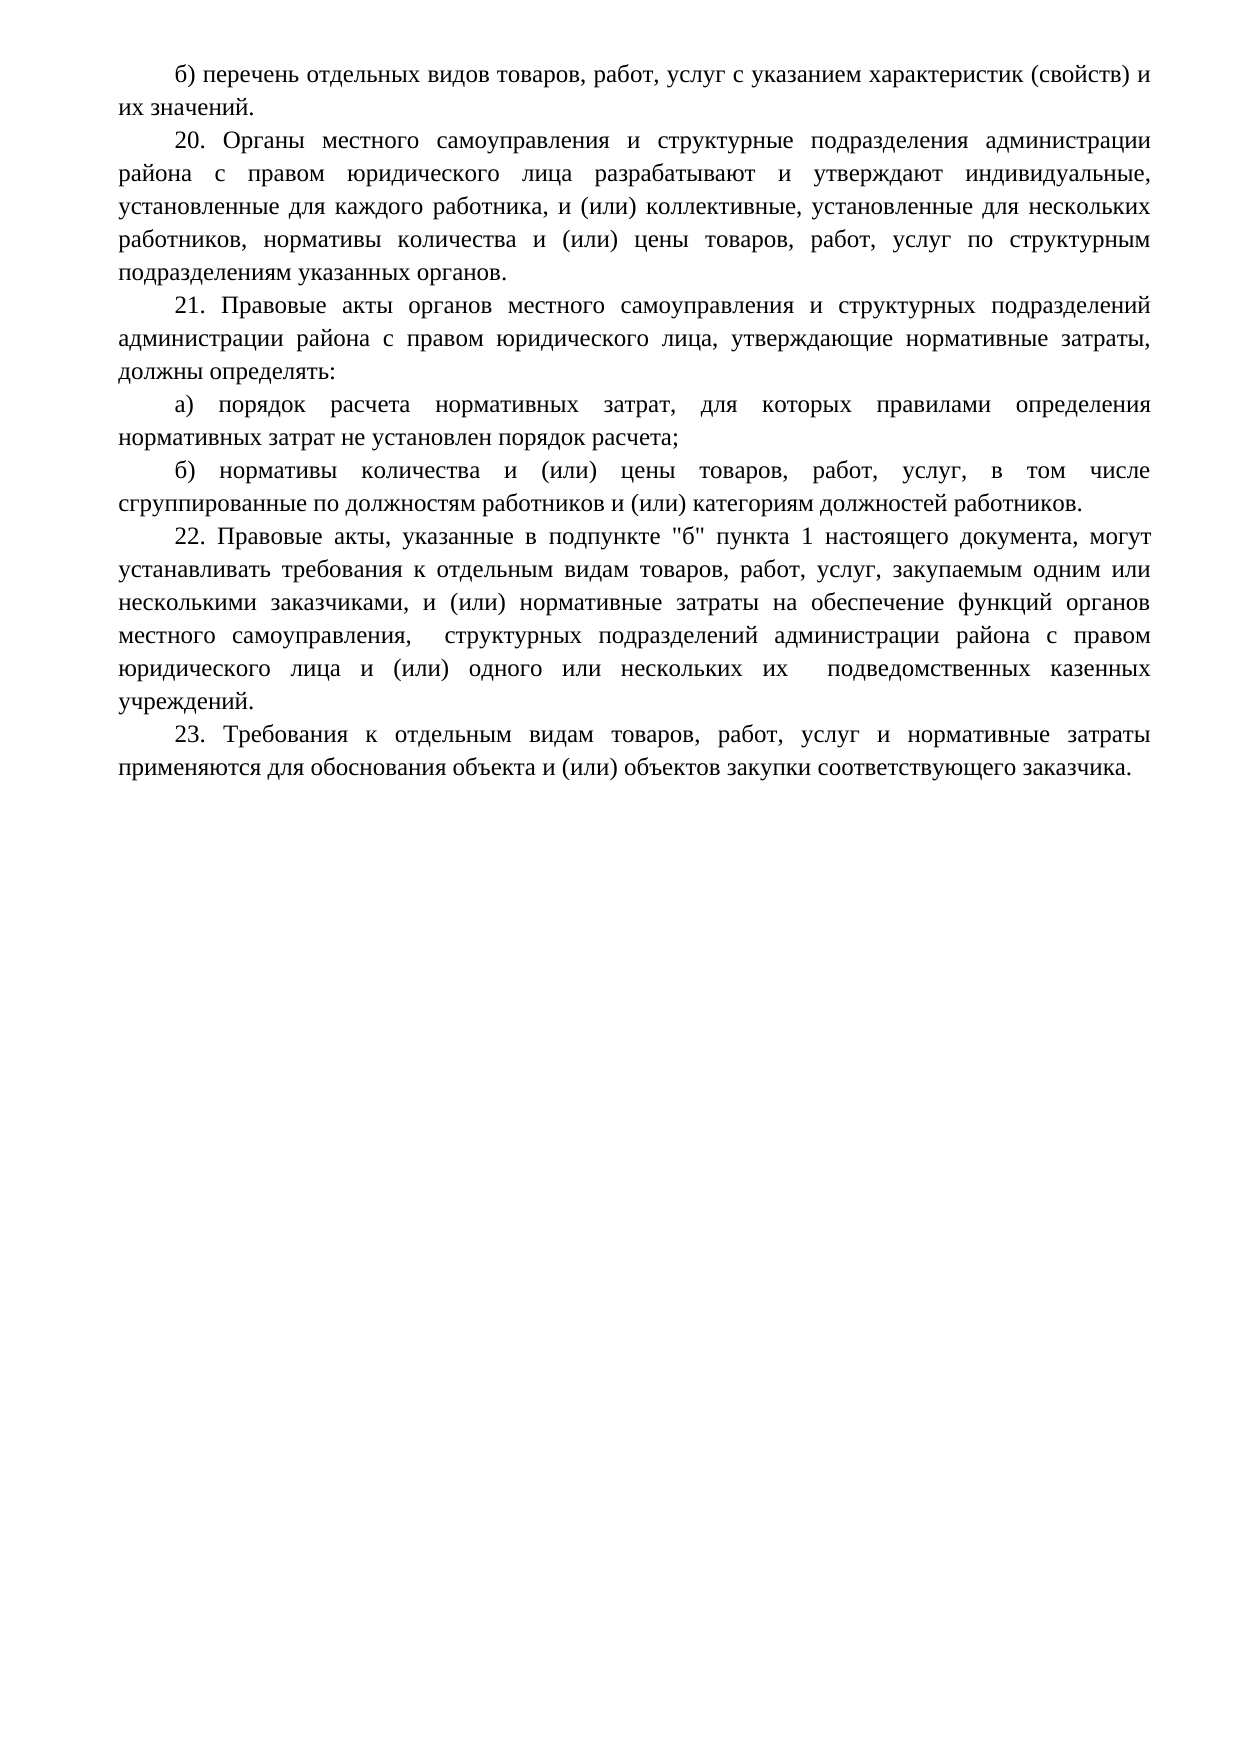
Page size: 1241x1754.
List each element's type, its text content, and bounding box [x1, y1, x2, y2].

text 20. Органы местного самоуправления и структурные подразделения администрации района с правом юридического лица разрабатывают и утверждают индивидуальные, установленные для каждого работника, и (или) коллективные, установленные для нескольких работников, нормативы количества и (или) цены товаров, работ, услуг по структурным подразделениям указанных органов. [118, 125, 1152, 286]
text б) нормативы количества и (или) цены товаров, работ, услуг, в том числе сгруппированные по должностям работников и (или) категориям должностей работников. [118, 455, 1152, 517]
text б) перечень отдельных видов товаров, работ, услуг с указанием характеристик (свойств) и их значений. [118, 59, 1152, 121]
text 23. Требования к отдельным видам товаров, работ, услуг и нормативные затраты применяются для обоснования объекта и (или) объектов закупки соответствующего заказчика. [118, 719, 1152, 781]
text а) порядок расчета нормативных затрат, для которых правилами определения нормативных затрат не установлен порядок расчета; [118, 389, 1152, 451]
text 22. Правовые акты, указанные в подпункте "б" пункта 1 настоящего документа, могут устанавливать требования к отдельным видам товаров, работ, услуг, закупаемым одним или несколькими заказчиками, и (или) нормативные затраты на обеспечение функций органов местного самоуправления, структурных подразделений администрации района с правом юридического лица и (или) одного или нескольких их подведомственных казенных учреждений. [118, 521, 1152, 715]
text 21. Правовые акты органов местного самоуправления и структурных подразделений администрации района с правом юридического лица, утверждающие нормативные затраты, должны определять: [118, 290, 1152, 385]
